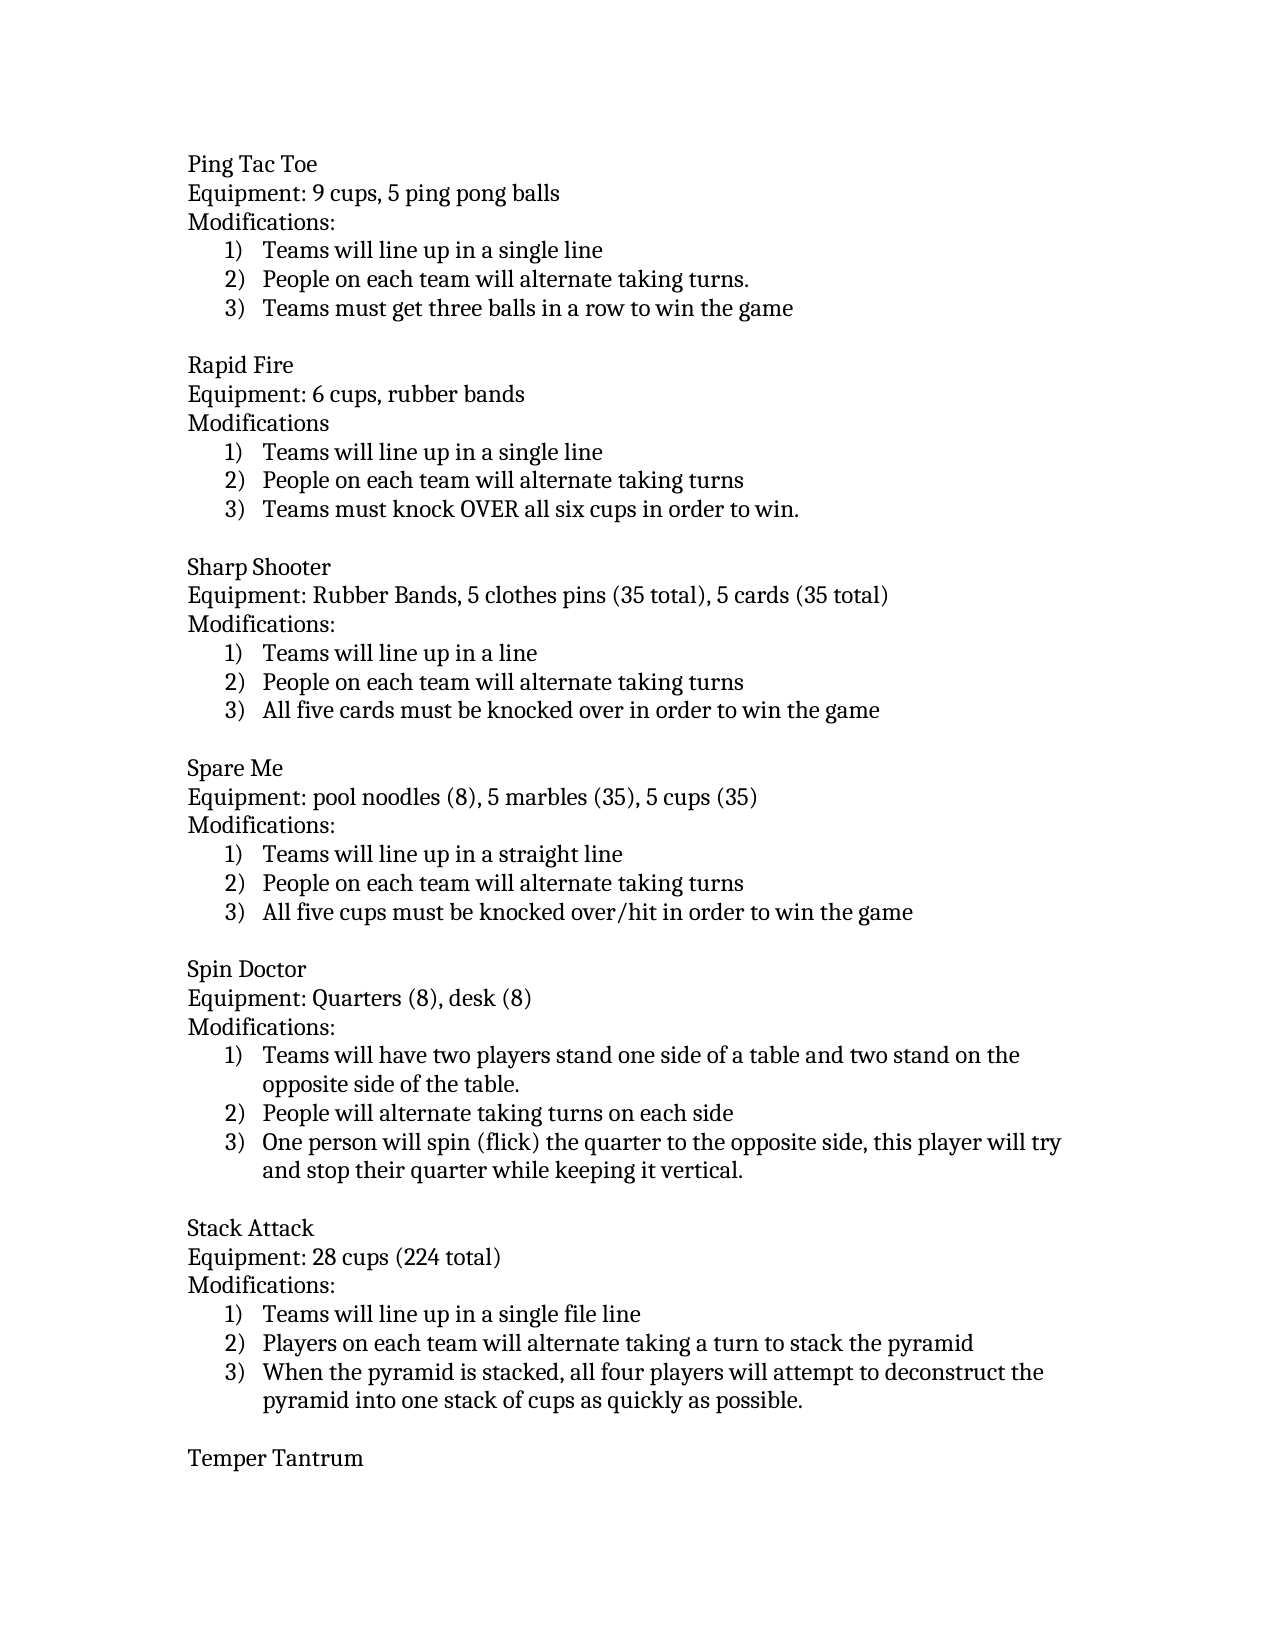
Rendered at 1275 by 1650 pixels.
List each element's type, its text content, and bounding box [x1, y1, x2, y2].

list All five cards must be knocked over in order to win the game [225, 696, 1087, 725]
text Sharp Shooter [187, 552, 1087, 581]
text Spare Me [187, 754, 1087, 782]
text Equipment: pool noodles (8), 5 marbles (35), 5 cups (35) [187, 782, 1087, 811]
list One person will spin (flick) the quarter to the opposite side, this player will try and stop their quarter while keeping it vertical. [225, 1127, 1087, 1185]
text Equipment: 28 cups (224 total) [187, 1242, 1087, 1271]
list All five cups must be knocked over/hit in order to win the game [225, 897, 1087, 926]
text Modifications: [187, 610, 1087, 639]
text Modifications: [187, 1271, 1087, 1300]
text Modifications: [187, 1012, 1087, 1041]
text Stack Attack [187, 1214, 1087, 1242]
list People will alternate taking turns on each side [225, 1099, 1087, 1127]
text Modifications: [187, 207, 1087, 236]
list Teams will line up in a single line [225, 236, 1087, 265]
text Temper Tantrum [187, 1444, 1087, 1472]
list People on each team will alternate taking turns. [225, 265, 1087, 294]
text Equipment: 6 cups, rubber bands [187, 380, 1087, 409]
text Modifications: [187, 811, 1087, 840]
list When the pyramid is stacked, all four players will attempt to deconstruct the pyramid into one stack of cups as quickly as possible. [225, 1357, 1087, 1415]
list Teams will line up in a straight line [225, 840, 1087, 869]
list People on each team will alternate taking turns [225, 466, 1087, 495]
list Teams will line up in a single line [225, 437, 1087, 466]
list Teams must get three balls in a row to win the game [225, 294, 1087, 322]
list Teams will line up in a line [225, 639, 1087, 667]
text Equipment: Quarters (8), desk (8) [187, 984, 1087, 1012]
list People on each team will alternate taking turns [225, 869, 1087, 897]
text Equipment: 9 cups, 5 ping pong balls [187, 179, 1087, 207]
text Modifications [187, 409, 1087, 437]
text Ping Tac Toe [187, 150, 1087, 179]
list Teams will have two players stand one side of a table and two stand on the opposite side of the table. [225, 1041, 1087, 1099]
list Teams will line up in a single file line [225, 1300, 1087, 1329]
text Rapid Fire [187, 351, 1087, 380]
list Teams must knock OVER all six cups in order to win. [225, 495, 1087, 524]
text Spin Doctor [187, 955, 1087, 984]
list Players on each team will alternate taking a turn to stack the pyramid [225, 1329, 1087, 1357]
list People on each team will alternate taking turns [225, 667, 1087, 696]
text Equipment: Rubber Bands, 5 clothes pins (35 total), 5 cards (35 total) [187, 581, 1087, 610]
